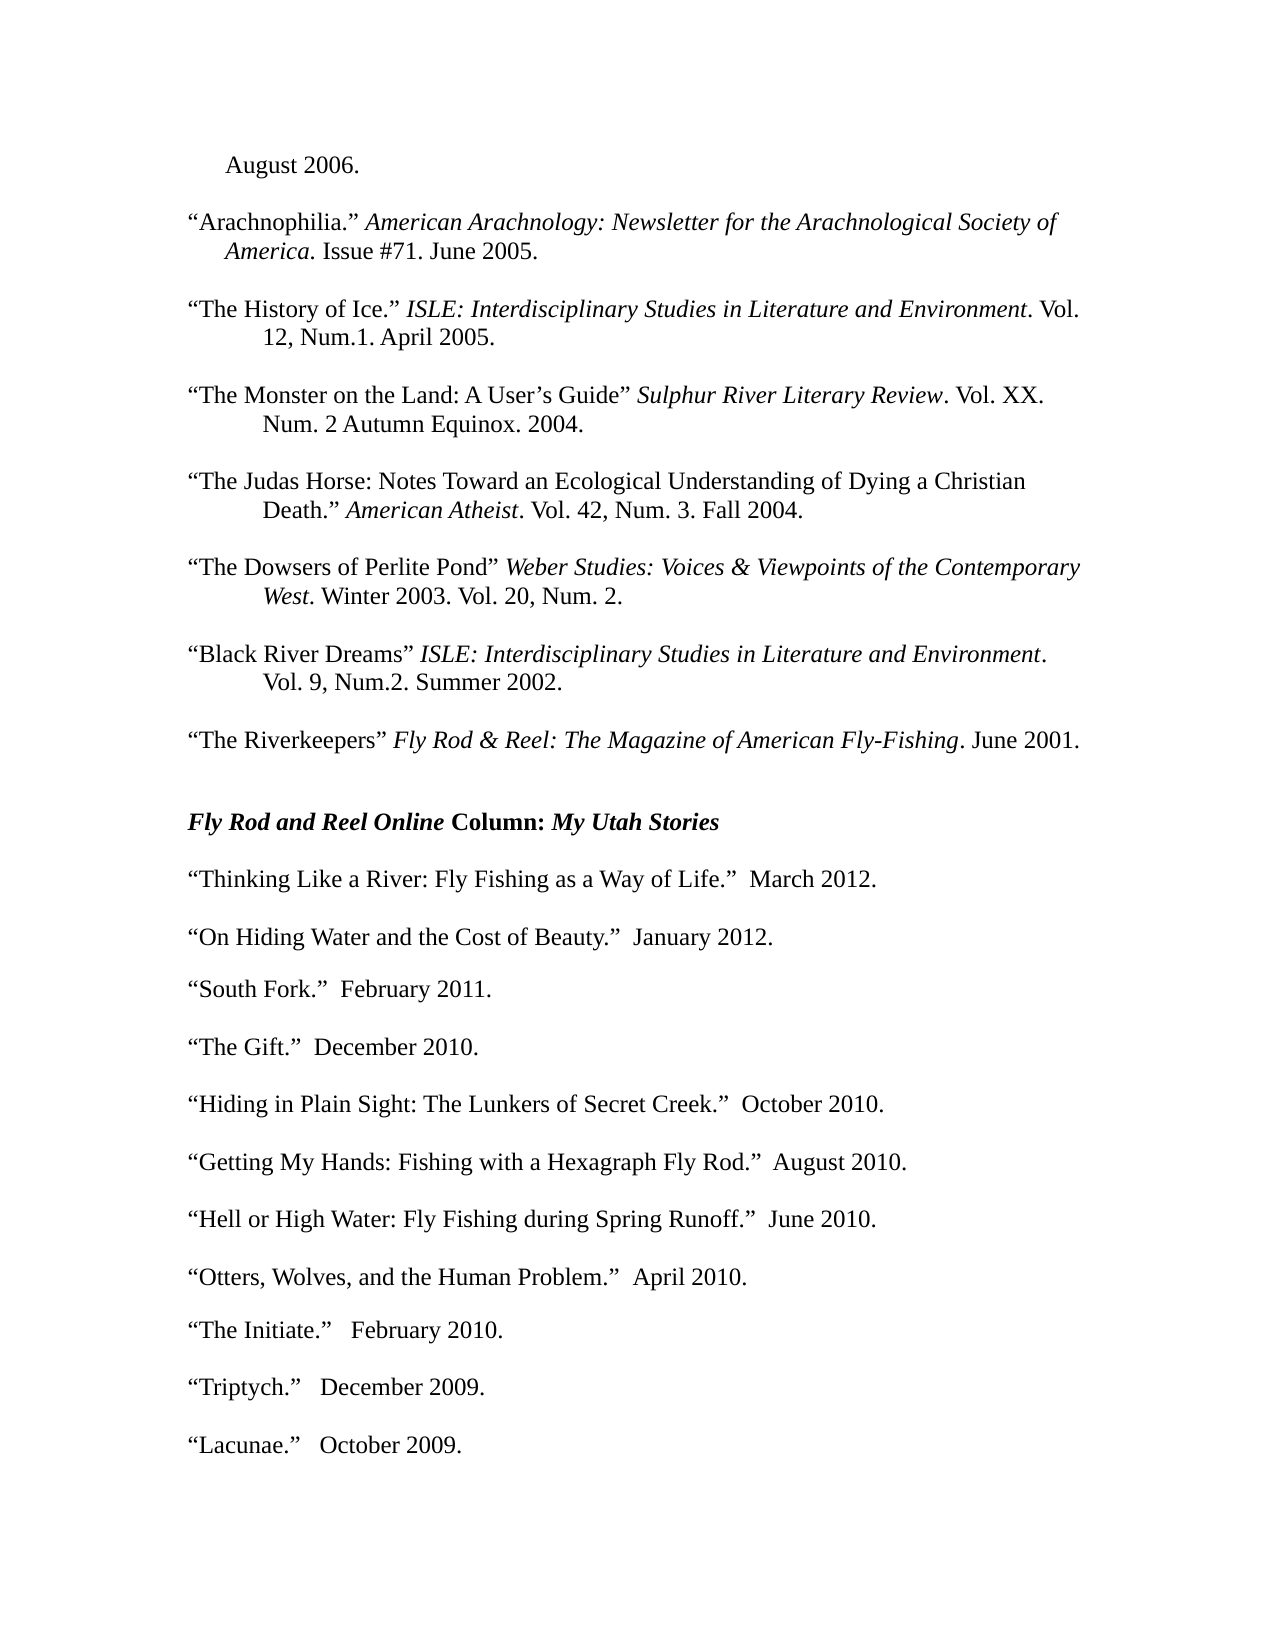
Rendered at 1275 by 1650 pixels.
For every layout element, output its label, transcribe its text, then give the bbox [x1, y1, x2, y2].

text America. Issue #71. June 2005. [225, 236, 1087, 265]
text Vol. 9, Num.2. Summer 2002. [187, 667, 1087, 696]
text “The History of Ice.” ISLE: Interdisciplinary Studies in Literature and Environment. Vol. [187, 294, 1087, 322]
text August 2006. [225, 150, 1087, 179]
text “The Monster on the Land: A User’s Guide” Sulphur River Literary Review. Vol. XX. [187, 380, 1087, 409]
text 12, Num.1. April 2005. [187, 322, 1087, 351]
text “Lacunae.” October 2009. [187, 1430, 1087, 1458]
text “Otters, Wolves, and the Human Problem.” April 2010. [187, 1262, 1087, 1291]
text West. Winter 2003. Vol. 20, Num. 2. [187, 581, 1087, 610]
text “The Dowsers of Perlite Pond” Weber Studies: Voices & Viewpoints of the Contemporary [187, 552, 1087, 581]
text “Thinking Like a River: Fly Fishing as a Way of Life.” March 2012. [187, 864, 1087, 893]
text Num. 2 Autumn Equinox. 2004. [187, 409, 1087, 437]
text “Black River Dreams” ISLE: Interdisciplinary Studies in Literature and Environment. [187, 639, 1087, 667]
text “The Judas Horse: Notes Toward an Ecological Understanding of Dying a Christian [187, 466, 1087, 495]
text “Hell or High Water: Fly Fishing during Spring Runoff.” June 2010. [187, 1204, 1087, 1233]
text “The Riverkeepers” Fly Rod & Reel: The Magazine of American Fly-Fishing. June 2001. [187, 725, 1087, 778]
text “South Fork.” February 2011. [187, 974, 1087, 1003]
text “Hiding in Plain Sight: The Lunkers of Secret Creek.” October 2010. [187, 1089, 1087, 1118]
text Death.” American Atheist. Vol. 42, Num. 3. Fall 2004. [187, 495, 1087, 524]
text Fly Rod and Reel Online Column: My Utah Stories [187, 807, 1087, 835]
text “Triptych.” December 2009. [187, 1372, 1087, 1401]
text “Getting My Hands: Fishing with a Hexagraph Fly Rod.” August 2010. [187, 1147, 1087, 1176]
text “Arachnophilia.” American Arachnology: Newsletter for the Arachnological Society of [187, 207, 1087, 236]
text “The Initiate.” February 2010. [187, 1315, 1087, 1343]
text “On Hiding Water and the Cost of Beauty.” January 2012. [187, 922, 1087, 950]
text “The Gift.” December 2010. [187, 1032, 1087, 1061]
